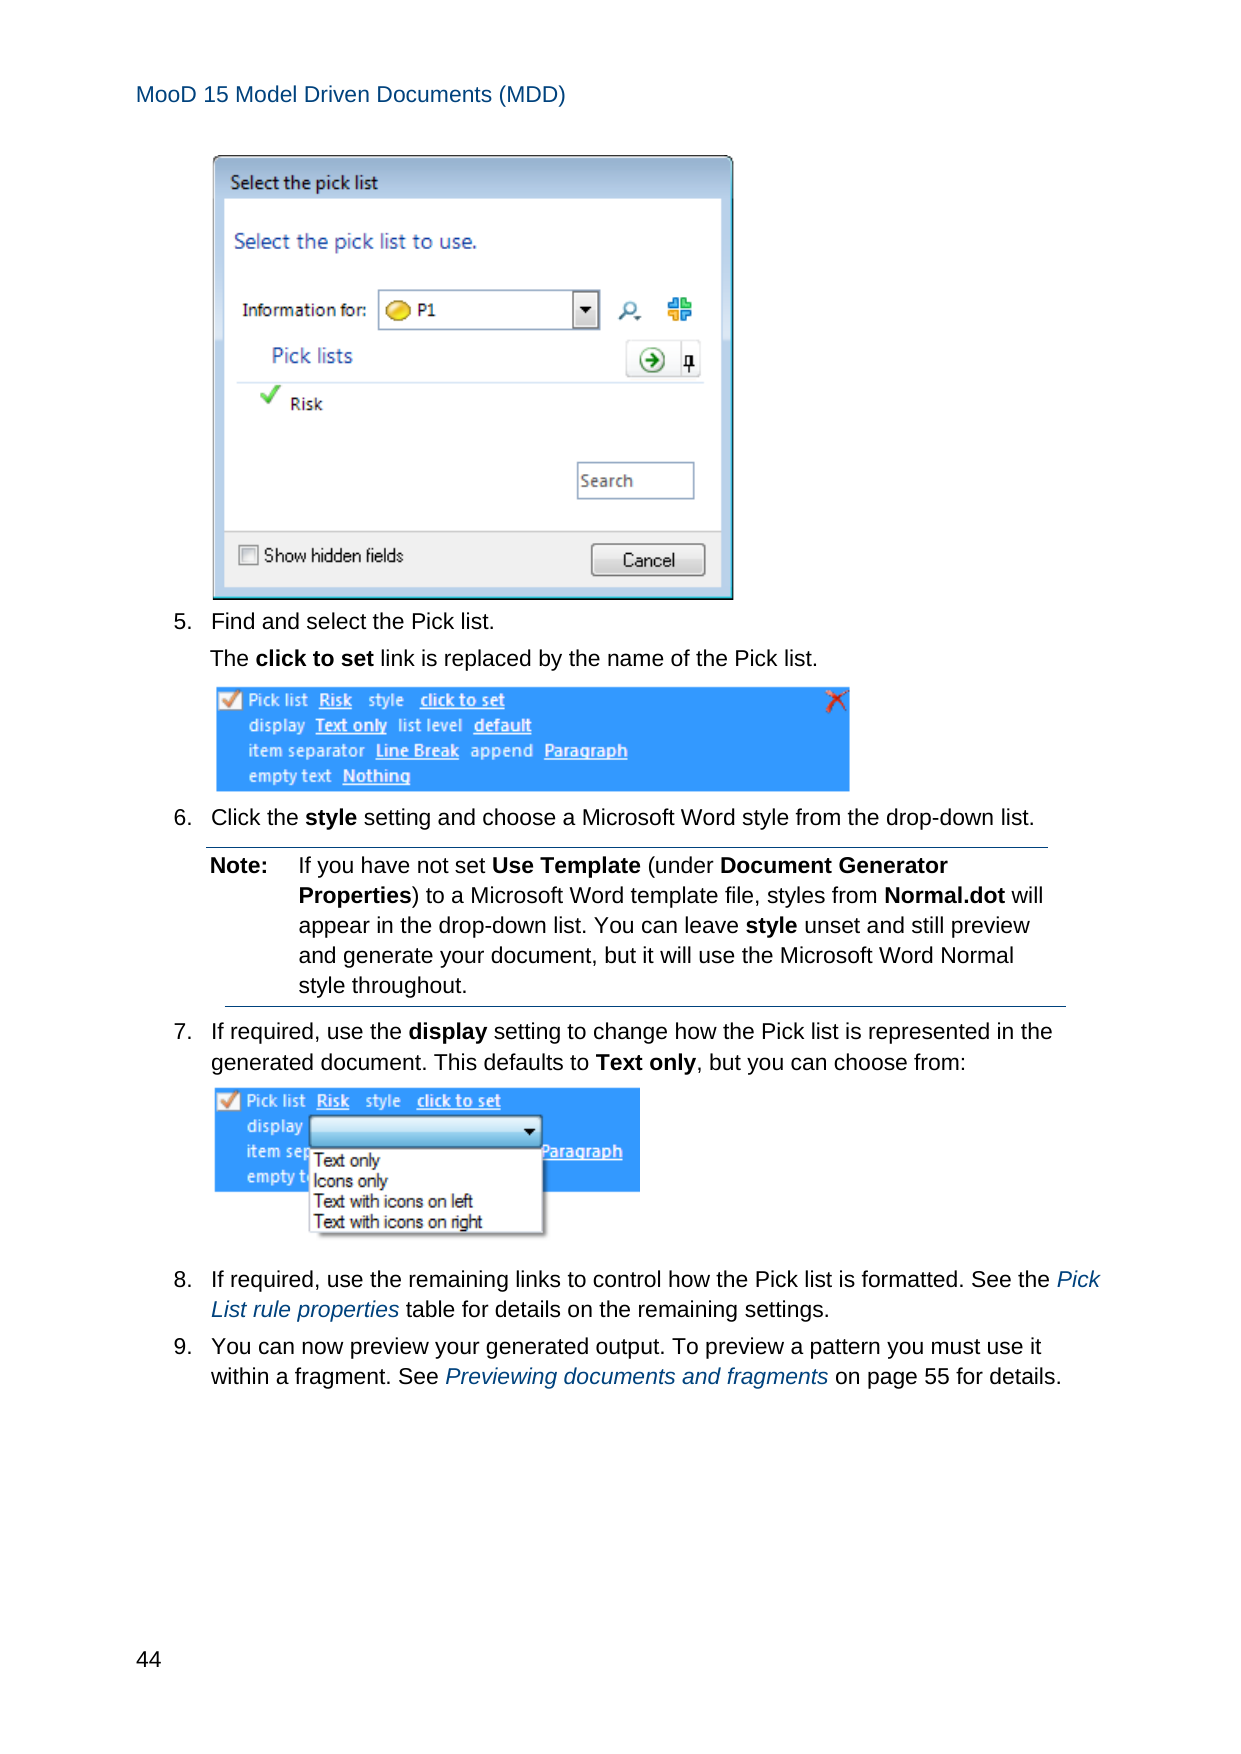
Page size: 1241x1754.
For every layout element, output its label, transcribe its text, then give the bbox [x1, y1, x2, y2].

list Find and select the Pick list. [173, 608, 1111, 635]
text The click to set link is replaced by the name of the Pick list. [209, 644, 1111, 671]
list If required, use the display setting to change how the Pick list is represented in the generated document. This defaults to Text only, but you can choose from: [173, 1018, 1053, 1075]
text 44 [136, 1646, 1111, 1672]
text Note: If you have not set Use Template (under Document Generator Properties) to a Microsoft Word template file, styles from Normal.dot will appear in the drop-down list. You can leave style unset and still preview and generate your document, but it will use the Microsoft Word Normal style throughout. [209, 848, 1043, 999]
list You can now preview your generated output. To preview a pattern you must use it within a fragment. See Previewing documents and fragments on page 55 for details. [173, 1333, 1062, 1389]
picture [212, 1085, 640, 1252]
picture [212, 681, 853, 798]
picture [212, 155, 734, 600]
